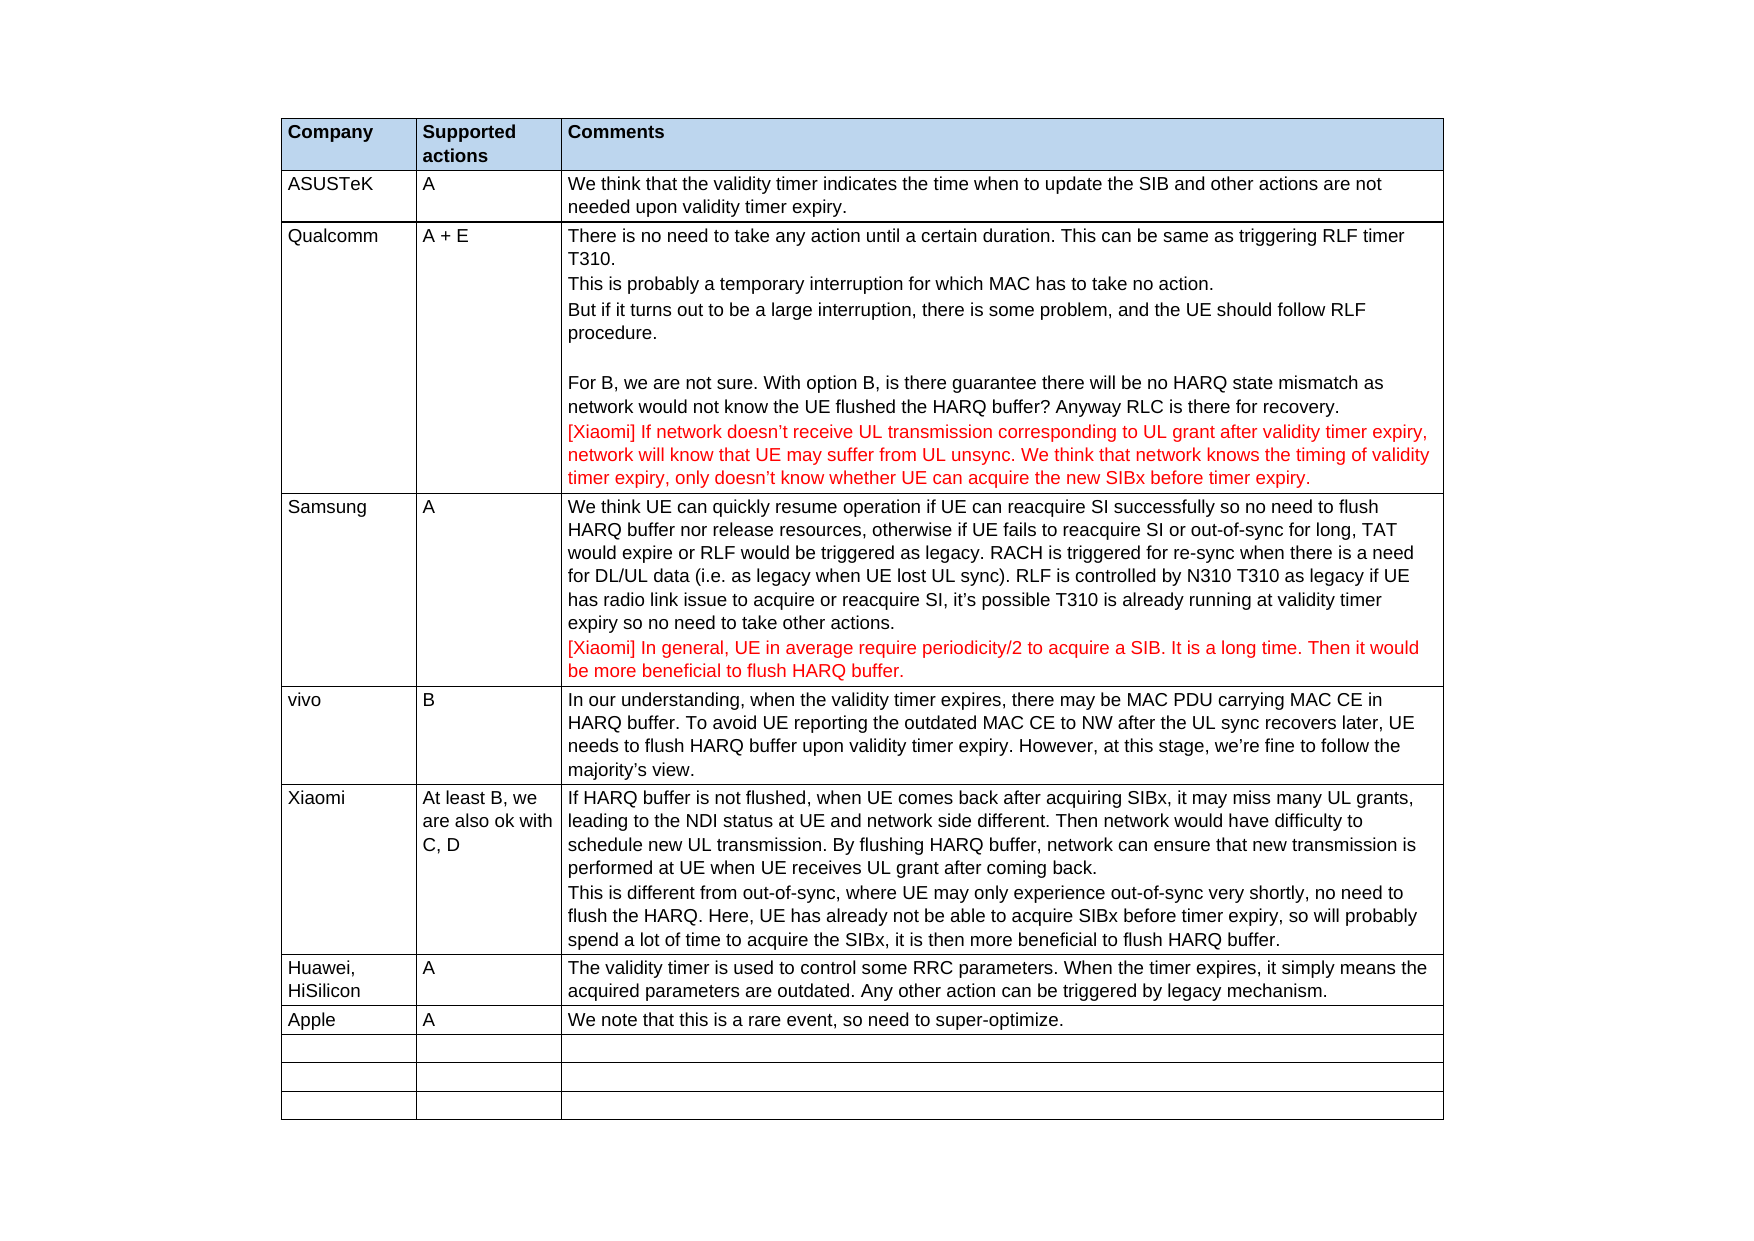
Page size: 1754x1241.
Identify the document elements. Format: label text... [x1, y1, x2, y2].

table_cell We think UE can quickly resume operation if UE can reacquire SI successfully so no need to flush HARQ buffer nor release resources, otherwise if UE fails to reacquire SI or out-of-sync for long, TAT would expire or RLF would be triggered as legacy. RACH is triggered for re-sync when there is a need for DL/UL data (i.e. as legacy when UE lost UL sync). RLF is controlled by N310 T310 as legacy if UE has radio link issue to acquire or reacquire SI, it’s possible T310 is already running at validity timer expiry so no need to take other actions. [Xiaomi] In general, UE in average require periodicity/2 to acquire a SIB. It is a long time. Then it would be more beneficial to flush HARQ buffer. [562, 494, 1443, 686]
table_cell We note that this is a rare event, so need to super-optimize. [562, 1006, 1443, 1034]
table_cell There is no need to take any action until a certain duration. This can be same as triggering RLF timer T310. This is probably a temporary interruption for which MAC has to take no action. But if it turns out to be a large interruption, there is some problem, and the UE should follow RLF procedure. For B, we are not sure. With option B, is there guarantee there will be no HARQ state mismatch as network would not know the UE flushed the HARQ buffer? Anyway RLC is there for recovery. [Xiaomi] If network doesn’t receive UL transmission corresponding to UL grant after validity timer expiry, network will know that UE may suffer from UL unsync. We think that network knows the timing of validity timer expiry, only doesn’t know whether UE can acquire the new SIBx before timer expiry. [562, 223, 1443, 492]
table_cell B [417, 687, 561, 784]
table_cell [417, 1063, 561, 1091]
table_cell Samsung [282, 494, 416, 686]
table_cell [282, 1092, 416, 1119]
table_cell At least B, we are also ok with C, D [417, 785, 561, 954]
table_header Comments [562, 119, 1443, 170]
table_cell [282, 1035, 416, 1062]
table_cell Xiaomi [282, 785, 416, 954]
table_cell If HARQ buffer is not flushed, when UE comes back after acquiring SIBx, it may miss many UL grants, leading to the NDI status at UE and network side different. Then network would have difficulty to schedule new UL transmission. By flushing HARQ buffer, network can ensure that new transmission is performed at UE when UE receives UL grant after coming back. This is different from out-of-sync, where UE may only experience out-of-sync very shortly, no need to flush the HARQ. Here, UE has already not be able to acquire SIBx before timer expiry, so will probably spend a lot of time to acquire the SIBx, it is then more beneficial to flush HARQ buffer. [562, 785, 1443, 954]
table_cell A [417, 955, 561, 1005]
table_cell The validity timer is used to control some RRC parameters. When the timer expires, it simply means the acquired parameters are outdated. Any other action can be triggered by legacy mechanism. [562, 955, 1443, 1005]
table_cell Huawei, HiSilicon [282, 955, 416, 1005]
table_cell Qualcomm [282, 223, 416, 492]
table_cell [562, 1063, 1443, 1091]
table_cell [282, 1063, 416, 1091]
table_header Company [282, 119, 416, 170]
table_cell vivo [282, 687, 416, 784]
table_cell [417, 1092, 561, 1119]
table_cell Apple [282, 1006, 416, 1034]
table_cell [562, 1035, 1443, 1062]
table_cell We think that the validity timer indicates the time when to update the SIB and other actions are not needed upon validity timer expiry. [562, 171, 1443, 221]
table_cell In our understanding, when the validity timer expires, there may be MAC PDU carrying MAC CE in HARQ buffer. To avoid UE reporting the outdated MAC CE to NW after the UL sync recovers later, UE needs to flush HARQ buffer upon validity timer expiry. However, at this stage, we’re fine to follow the majority’s view. [562, 687, 1443, 784]
table_cell A + E [417, 223, 561, 492]
table_cell A [417, 171, 561, 221]
table_cell [562, 1092, 1443, 1119]
table_cell [417, 1035, 561, 1062]
table_cell A [417, 1006, 561, 1034]
table_header Supported actions [417, 119, 561, 170]
table_cell ASUSTeK [282, 171, 416, 221]
table_cell A [417, 494, 561, 686]
